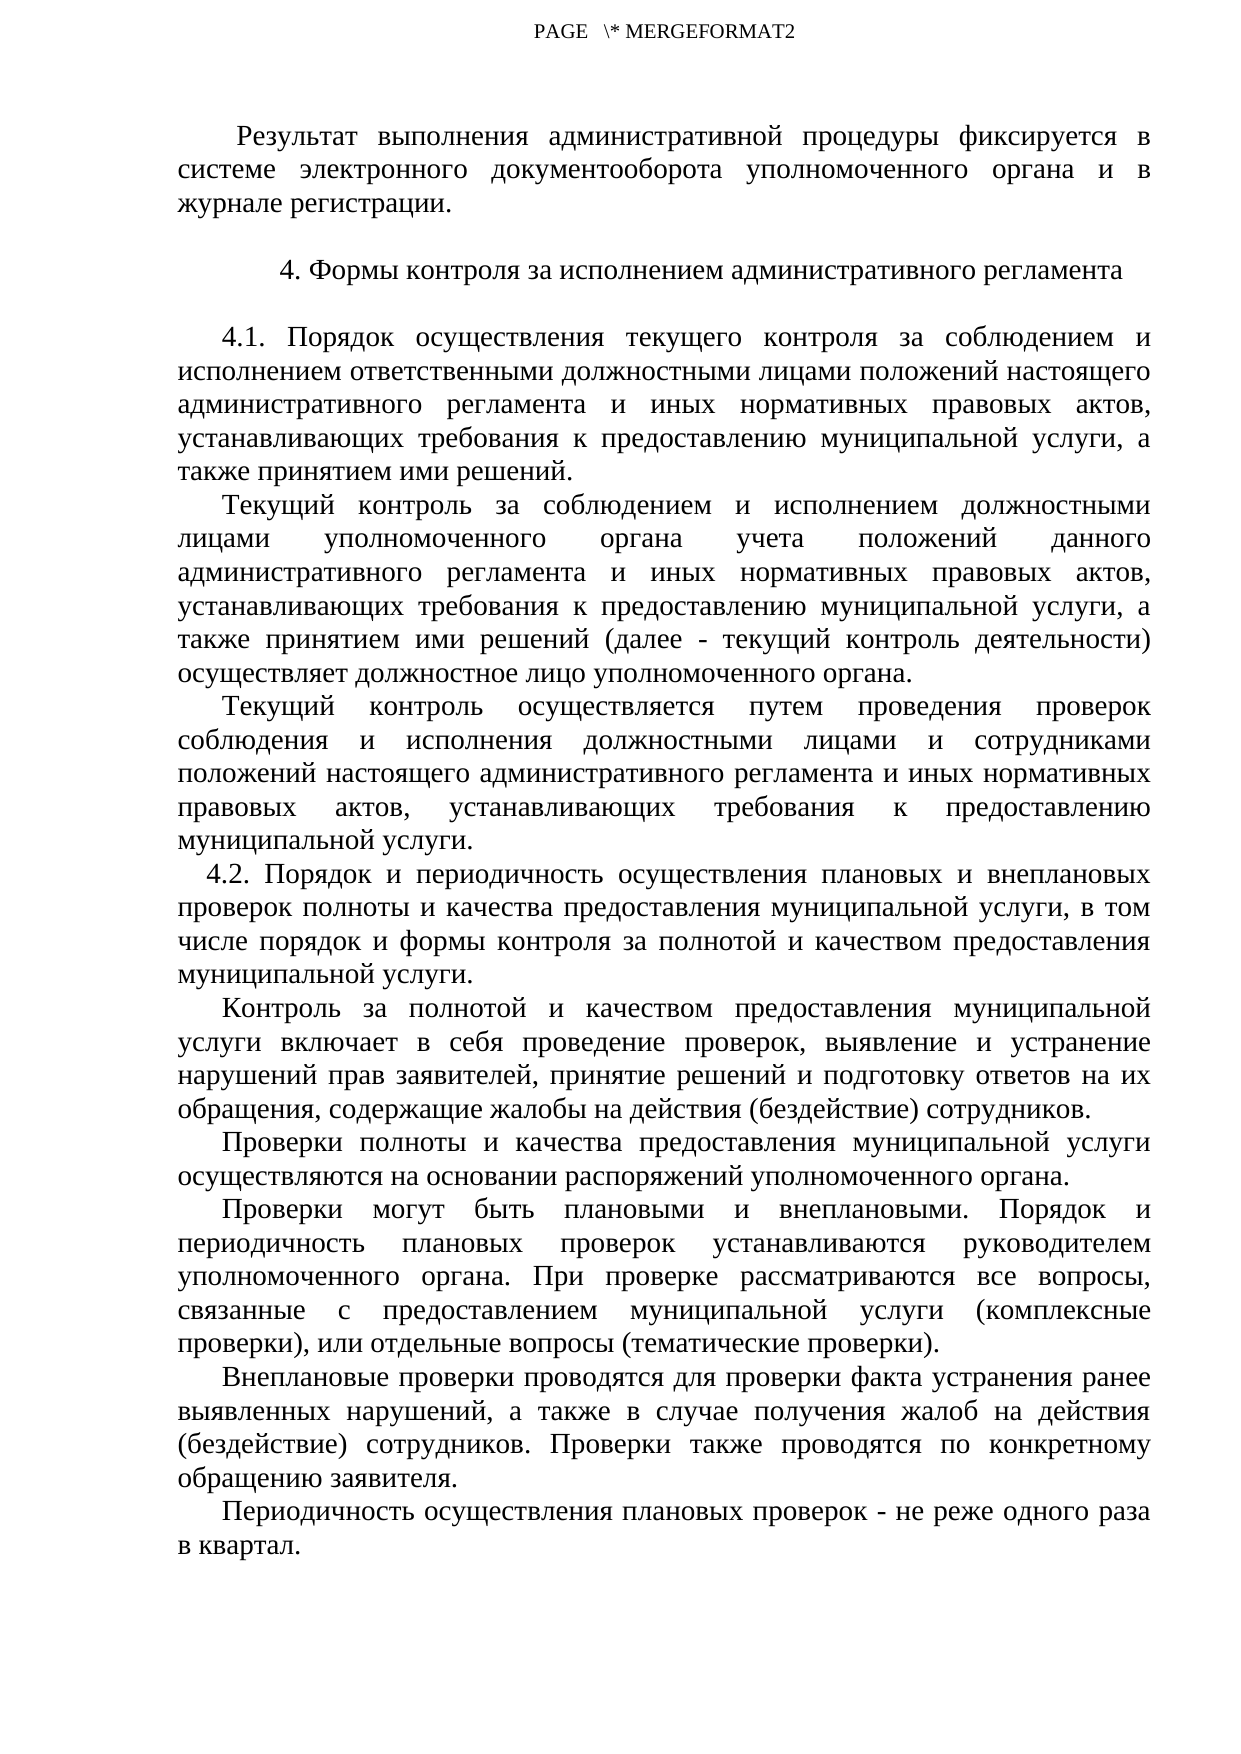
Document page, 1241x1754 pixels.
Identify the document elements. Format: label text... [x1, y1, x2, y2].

text 4. Формы контроля за исполнением административного регламента [177, 252, 1152, 286]
text Внеплановые проверки проводятся для проверки факта устранения ранее выявленных нарушений, а также в случае получения жалоб на действия (бездействие) сотрудников. Проверки также проводятся по конкретному обращению заявителя. [177, 1359, 1152, 1493]
text 4.2. Порядок и периодичность осуществления плановых и внеплановых проверок полноты и качества предоставления муниципальной услуги, в том числе порядок и формы контроля за полнотой и качеством предоставления муниципальной услуги. [177, 856, 1152, 990]
text 4.1. Порядок осуществления текущего контроля за соблюдением и исполнением ответственными должностными лицами положений настоящего административного регламента и иных нормативных правовых актов, устанавливающих требования к предоставлению муниципальной услуги, а также принятием ими решений. [177, 319, 1152, 487]
text Проверки полноты и качества предоставления муниципальной услуги осуществляются на основании распоряжений уполномоченного органа. [177, 1124, 1152, 1191]
text Результат выполнения административной процедуры фиксируется в системе электронного документооборота уполномоченного органа и в журнале регистрации. [177, 118, 1152, 219]
text Периодичность осуществления плановых проверок - не реже одного раза в квартал. [177, 1493, 1152, 1560]
text Контроль за полнотой и качеством предоставления муниципальной услуги включает в себя проведение проверок, выявление и устранение нарушений прав заявителей, принятие решений и подготовку ответов на их обращения, содержащие жалобы на действия (бездействие) сотрудников. [177, 990, 1152, 1124]
text Текущий контроль за соблюдением и исполнением должностными лицами уполномоченного органа учета положений данного административного регламента и иных нормативных правовых актов, устанавливающих требования к предоставлению муниципальной услуги, а также принятием ими решений (далее - текущий контроль деятельности) осуществляет должностное лицо уполномоченного органа. [177, 487, 1152, 688]
text Проверки могут быть плановыми и внеплановыми. Порядок и периодичность плановых проверок устанавливаются руководителем уполномоченного органа. При проверке рассматриваются все вопросы, связанные с предоставлением муниципальной услуги (комплексные проверки), или отдельные вопросы (тематические проверки). [177, 1191, 1152, 1359]
text Текущий контроль осуществляется путем проведения проверок соблюдения и исполнения должностными лицами и сотрудниками положений настоящего административного регламента и иных нормативных правовых актов, устанавливающих требования к предоставлению муниципальной услуги. [177, 688, 1152, 856]
